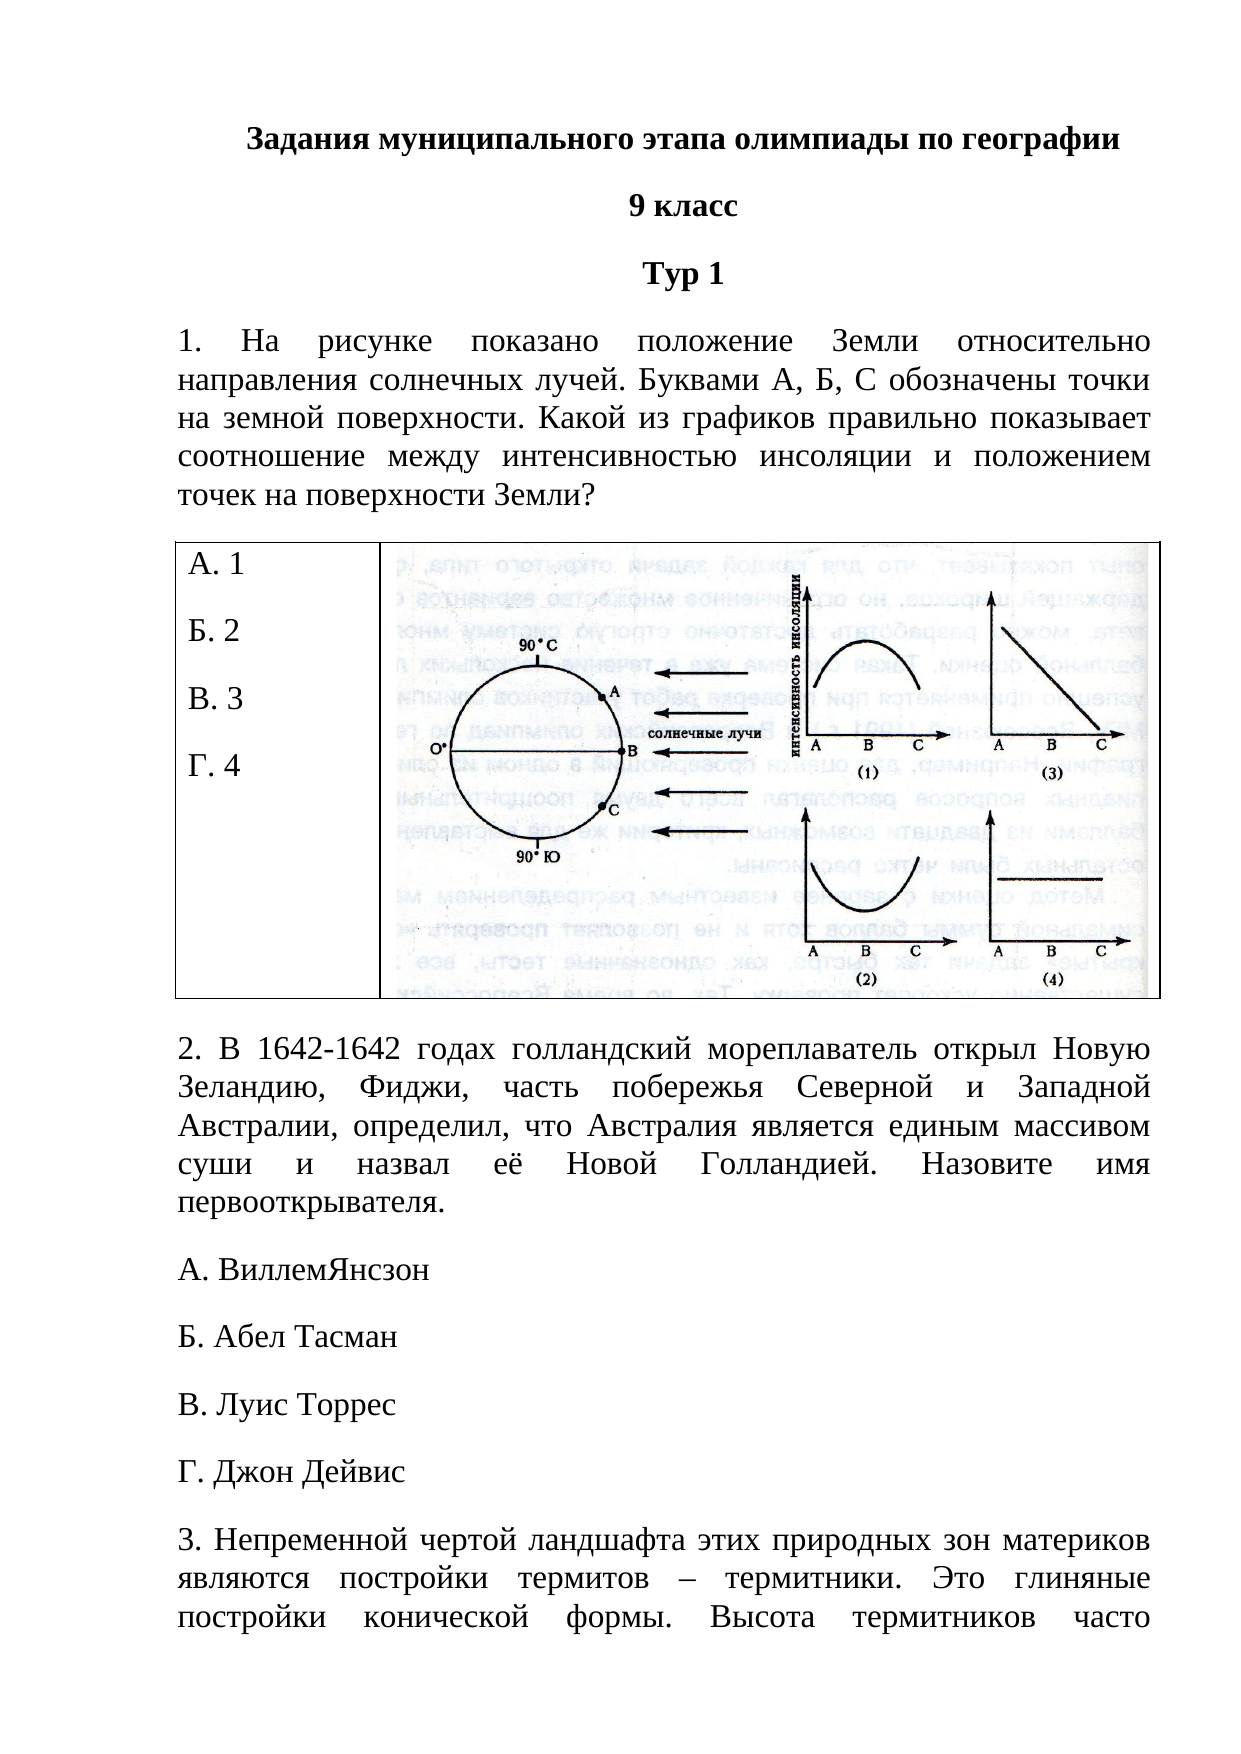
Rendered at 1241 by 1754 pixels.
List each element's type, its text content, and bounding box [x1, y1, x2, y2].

text Г. Джон Дейвис [177, 1452, 1152, 1490]
picture [396, 543, 1149, 998]
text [177, 1519, 1152, 1634]
text 9 класс [215, 186, 1152, 224]
text Тур 1 [215, 253, 1152, 291]
text А. ВиллемЯнсзон [177, 1249, 1152, 1288]
table_header [381, 543, 396, 998]
table_header [1149, 543, 1159, 998]
text 2. В 1642-1642 годах голландский мореплаватель открыл Новую Зеландию, Фиджи, часть побережья Северной и Западной Австралии, определил, что Австралия является единым массивом суши и назвал её Новой Голландией. Назовите имя первооткрывателя. [177, 1028, 1152, 1220]
text В. Луис Торрес [177, 1384, 1152, 1423]
text 1. На рисунке показано положение Земли относительно направления солнечных лучей. Буквами А, Б, С обозначены точки на земной поверхности. Какой из графиков правильно показывает соотношение между интенсивностью инсоляции и положением точек на поверхности Земли? [177, 321, 1152, 512]
table_header А. 1 Б. 2 В. 3 Г. 4 [176, 543, 379, 998]
text Б. Абел Тасман [177, 1317, 1152, 1355]
text Задания муниципального этапа олимпиады по географии [215, 118, 1152, 156]
